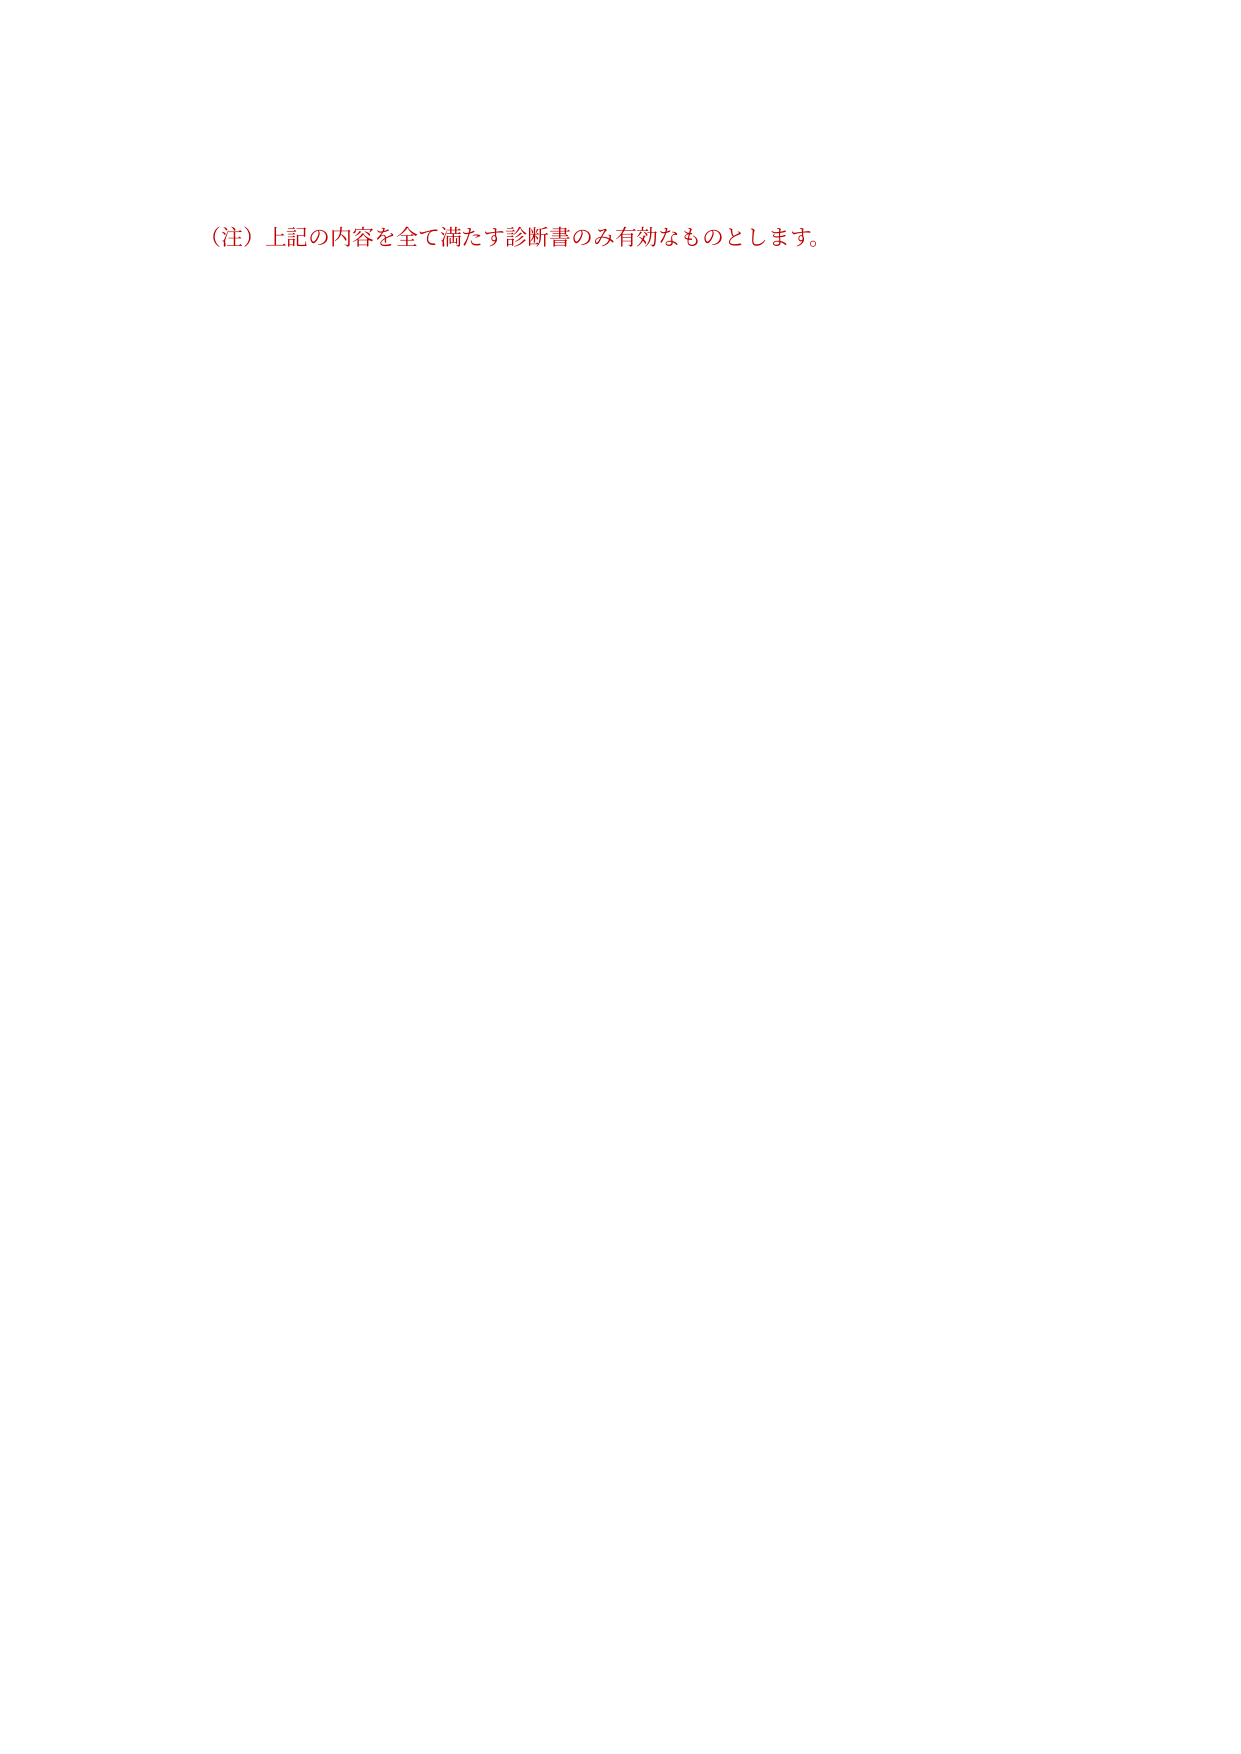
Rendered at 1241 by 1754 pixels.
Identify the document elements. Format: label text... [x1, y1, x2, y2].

text （注）上記の内容を全て満たす診断書のみ有効なものとします。 [177, 217, 1063, 254]
